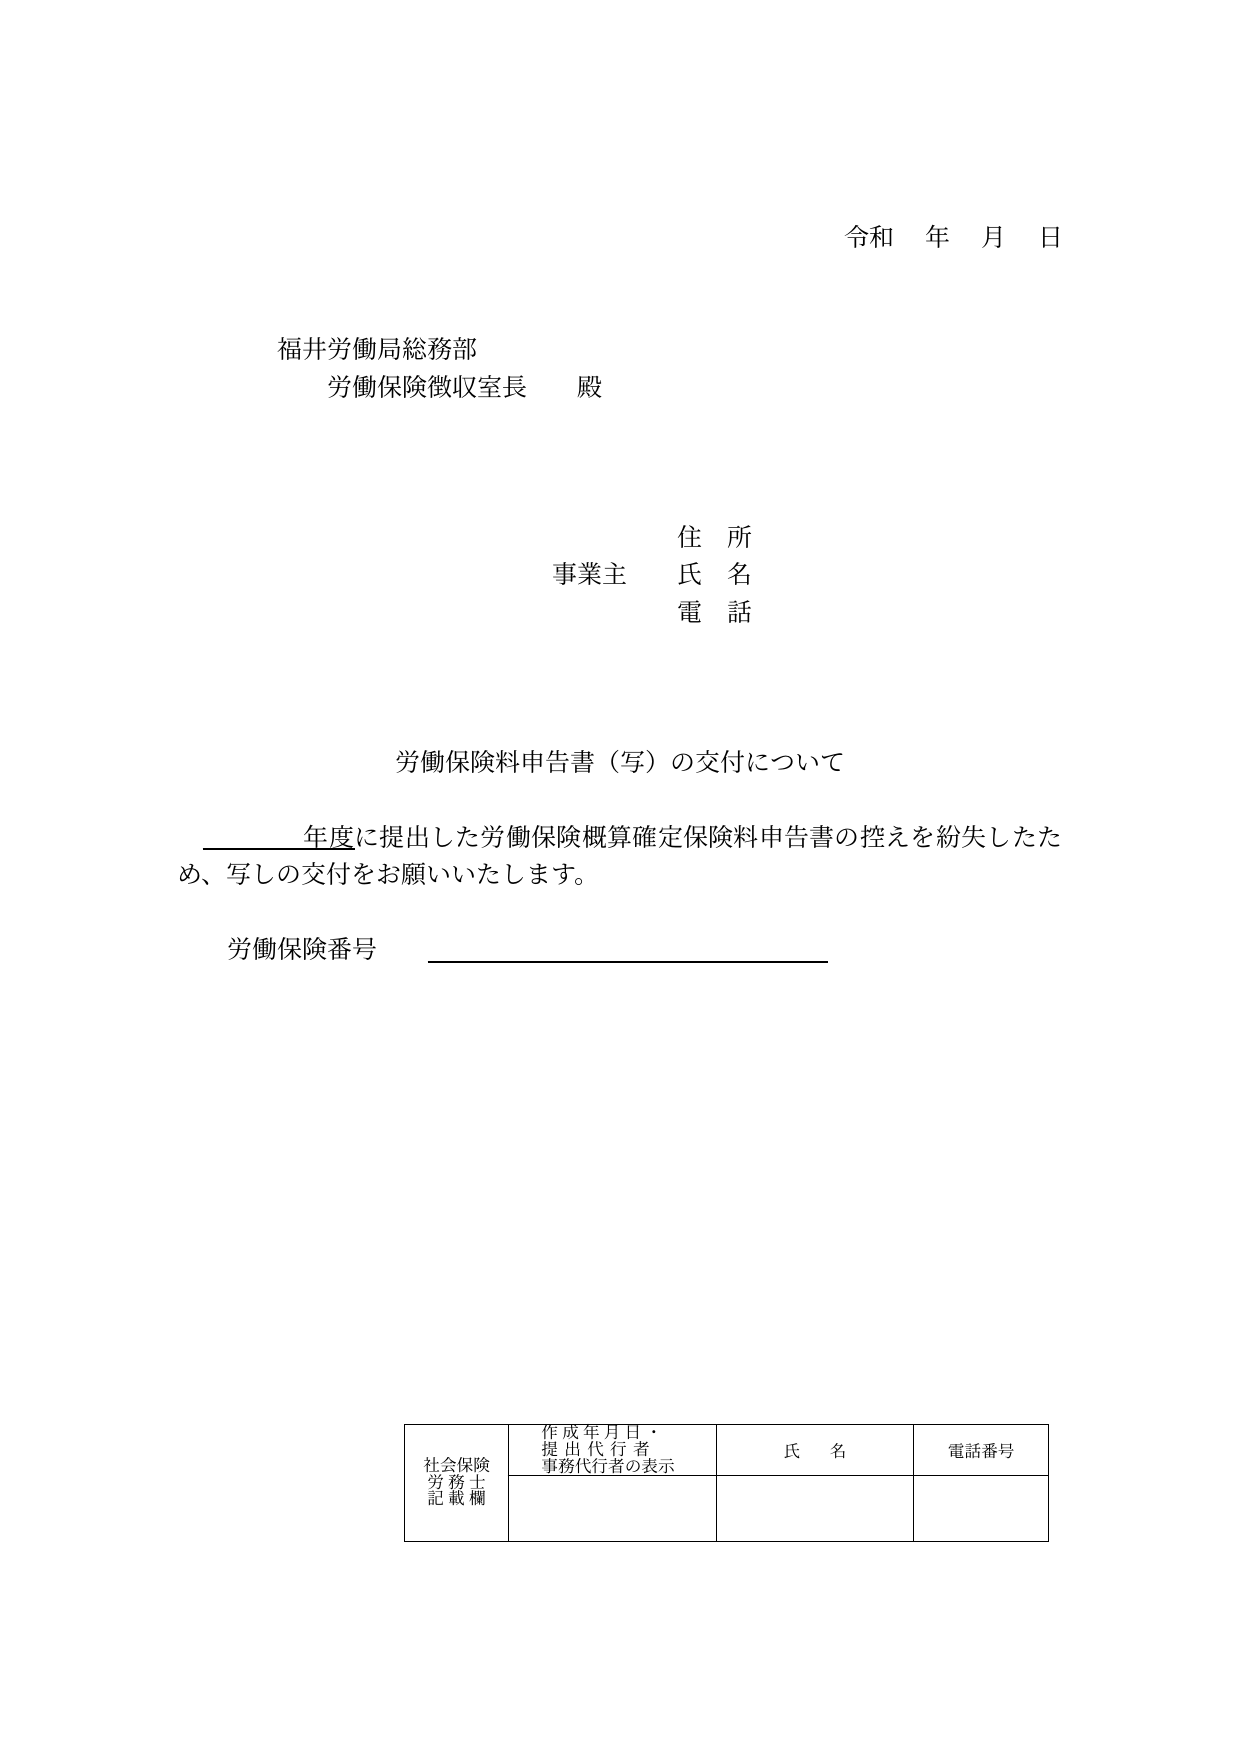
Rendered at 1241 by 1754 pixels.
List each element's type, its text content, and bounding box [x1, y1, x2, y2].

text 住 所 [177, 517, 1063, 554]
text 労働保険徴収室長 殿 [177, 367, 1063, 404]
table_header 氏 名 [717, 1425, 913, 1475]
text 年度に提出した労働保険概算確定保険料申告書の控えを紛失したため、写しの交付をお願いいたします。 [177, 817, 1063, 892]
table_header 作成年月日・ 提出代行者 事務代行者の表示 [509, 1425, 716, 1475]
text 福井労働局総務部 [177, 329, 1063, 367]
text 電 話 [177, 592, 1063, 629]
text 労働保険番号 [177, 929, 1063, 967]
table_header 電話番号 [914, 1425, 1048, 1475]
text 令和 年 月 日 [177, 217, 1063, 254]
table_cell [509, 1476, 716, 1541]
text 事業主 氏 名 [177, 554, 1063, 592]
table_cell [717, 1476, 913, 1541]
table_header 社会保険 労 務 士 記 載 欄 [405, 1425, 508, 1541]
table_cell [914, 1476, 1048, 1541]
text 労働保険料申告書（写）の交付について [177, 742, 1063, 779]
